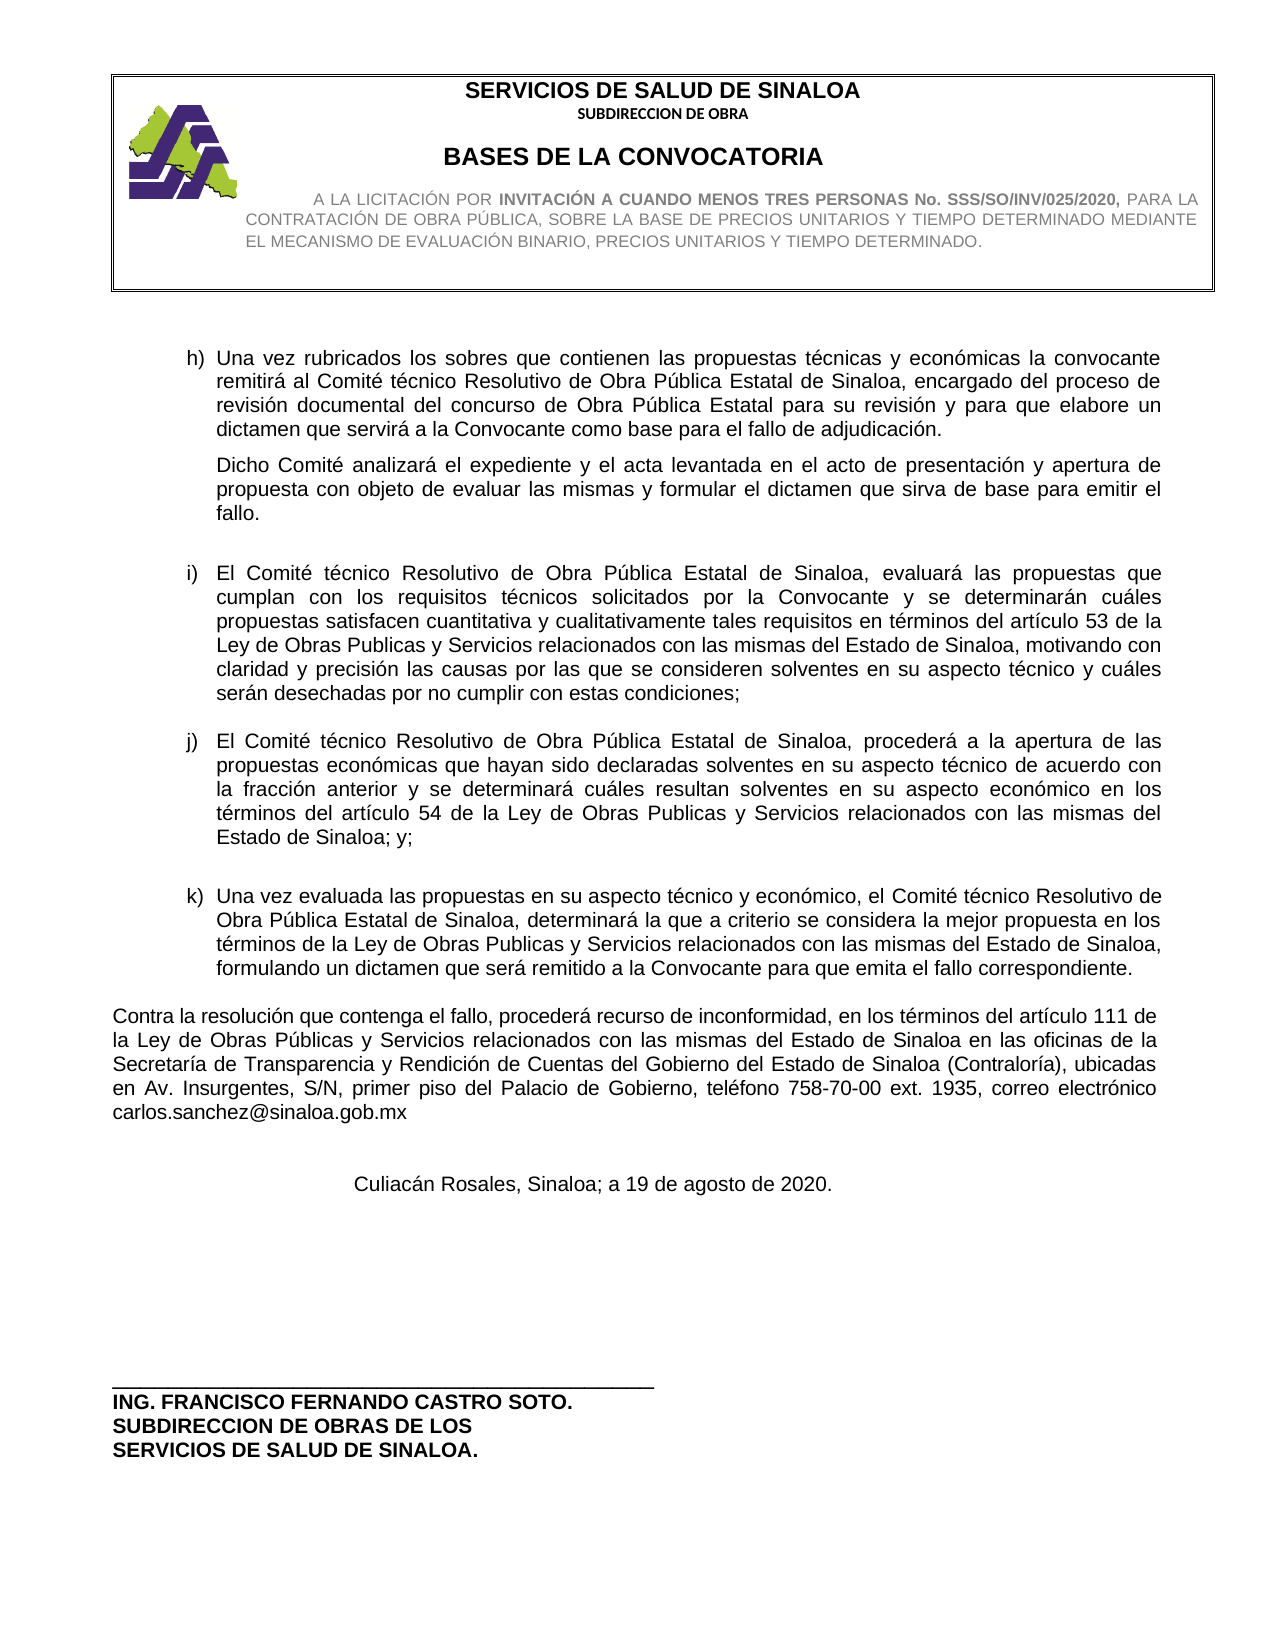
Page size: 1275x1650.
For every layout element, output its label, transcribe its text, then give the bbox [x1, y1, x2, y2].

text Dicho Comité analizará el expediente y el acta levantada en el acto de presentación y apertura de propuesta con objeto de evaluar las mismas y formular el dictamen que sirva de base para emitir el fallo. [216, 453, 1163, 525]
picture [129, 105, 238, 199]
list Una vez evaluada las propuestas en su aspecto técnico y económico, el Comité técnico Resolutivo de Obra Pública Estatal de Sinaloa, determinará la que a criterio se considera la mejor propuesta en los términos de la Ley de Obras Publicas y Servicios relacionados con las mismas del Estado de Sinaloa, formulando un dictamen que será remitido a la Convocante para que emita el fallo correspondiente. [186, 884, 1162, 980]
text SUBDIRECCION DE OBRAS DE LOS [112, 1414, 1118, 1438]
text Contra la resolución que contenga el fallo, procederá recurso de inconformidad, en los términos del artículo 111 de la Ley de Obras Públicas y Servicios relacionados con las mismas del Estado de Sinaloa en las oficinas de la Secretaría de Transparencia y Rendición de Cuentas del Gobierno del Estado de Sinaloa (Contraloría), ubicadas en Av. Insurgentes, S/N, primer piso del Palacio de Gobierno, teléfono 758-70-00 ext. 1935, correo electrónico carlos.sanchez@sinaloa.gob.mx [112, 1004, 1157, 1124]
text Culiacán Rosales, Sinaloa; a 19 de agosto de 2020. [68, 1172, 1118, 1196]
list Una vez rubricados los sobres que contienen las propuestas técnicas y económicas la convocante remitirá al Comité técnico Resolutivo de Obra Pública Estatal de Sinaloa, encargado del proceso de revisión documental del concurso de Obra Pública Estatal para su revisión y para que elabore un dictamen que servirá a la Convocante como base para el fallo de adjudicación. [186, 345, 1163, 441]
text ING. FRANCISCO FERNANDO CASTRO SOTO. [112, 1390, 1118, 1414]
list El Comité técnico Resolutivo de Obra Pública Estatal de Sinaloa, evaluará las propuestas que cumplan con los requisitos técnicos solicitados por la Convocante y se determinarán cuáles propuestas satisfacen cuantitativa y cualitativamente tales requisitos en términos del artículo 53 de la Ley de Obras Publicas y Servicios relacionados con las mismas del Estado de Sinaloa, motivando con claridad y precisión las causas por las que se consideren solventes en su aspecto técnico y cuáles serán desechadas por no cumplir con estas condiciones; [186, 561, 1162, 705]
list El Comité técnico Resolutivo de Obra Pública Estatal de Sinaloa, procederá a la apertura de las propuestas económicas que hayan sido declaradas solventes en su aspecto técnico de acuerdo con la fracción anterior y se determinará cuáles resultan solventes en su aspecto económico en los términos del artículo 54 de la Ley de Obras Publicas y Servicios relacionados con las mismas del Estado de Sinaloa; y; [186, 729, 1162, 848]
text SERVICIOS DE SALUD DE SINALOA. [112, 1438, 1118, 1462]
text _______________________________________ [112, 1361, 1162, 1390]
